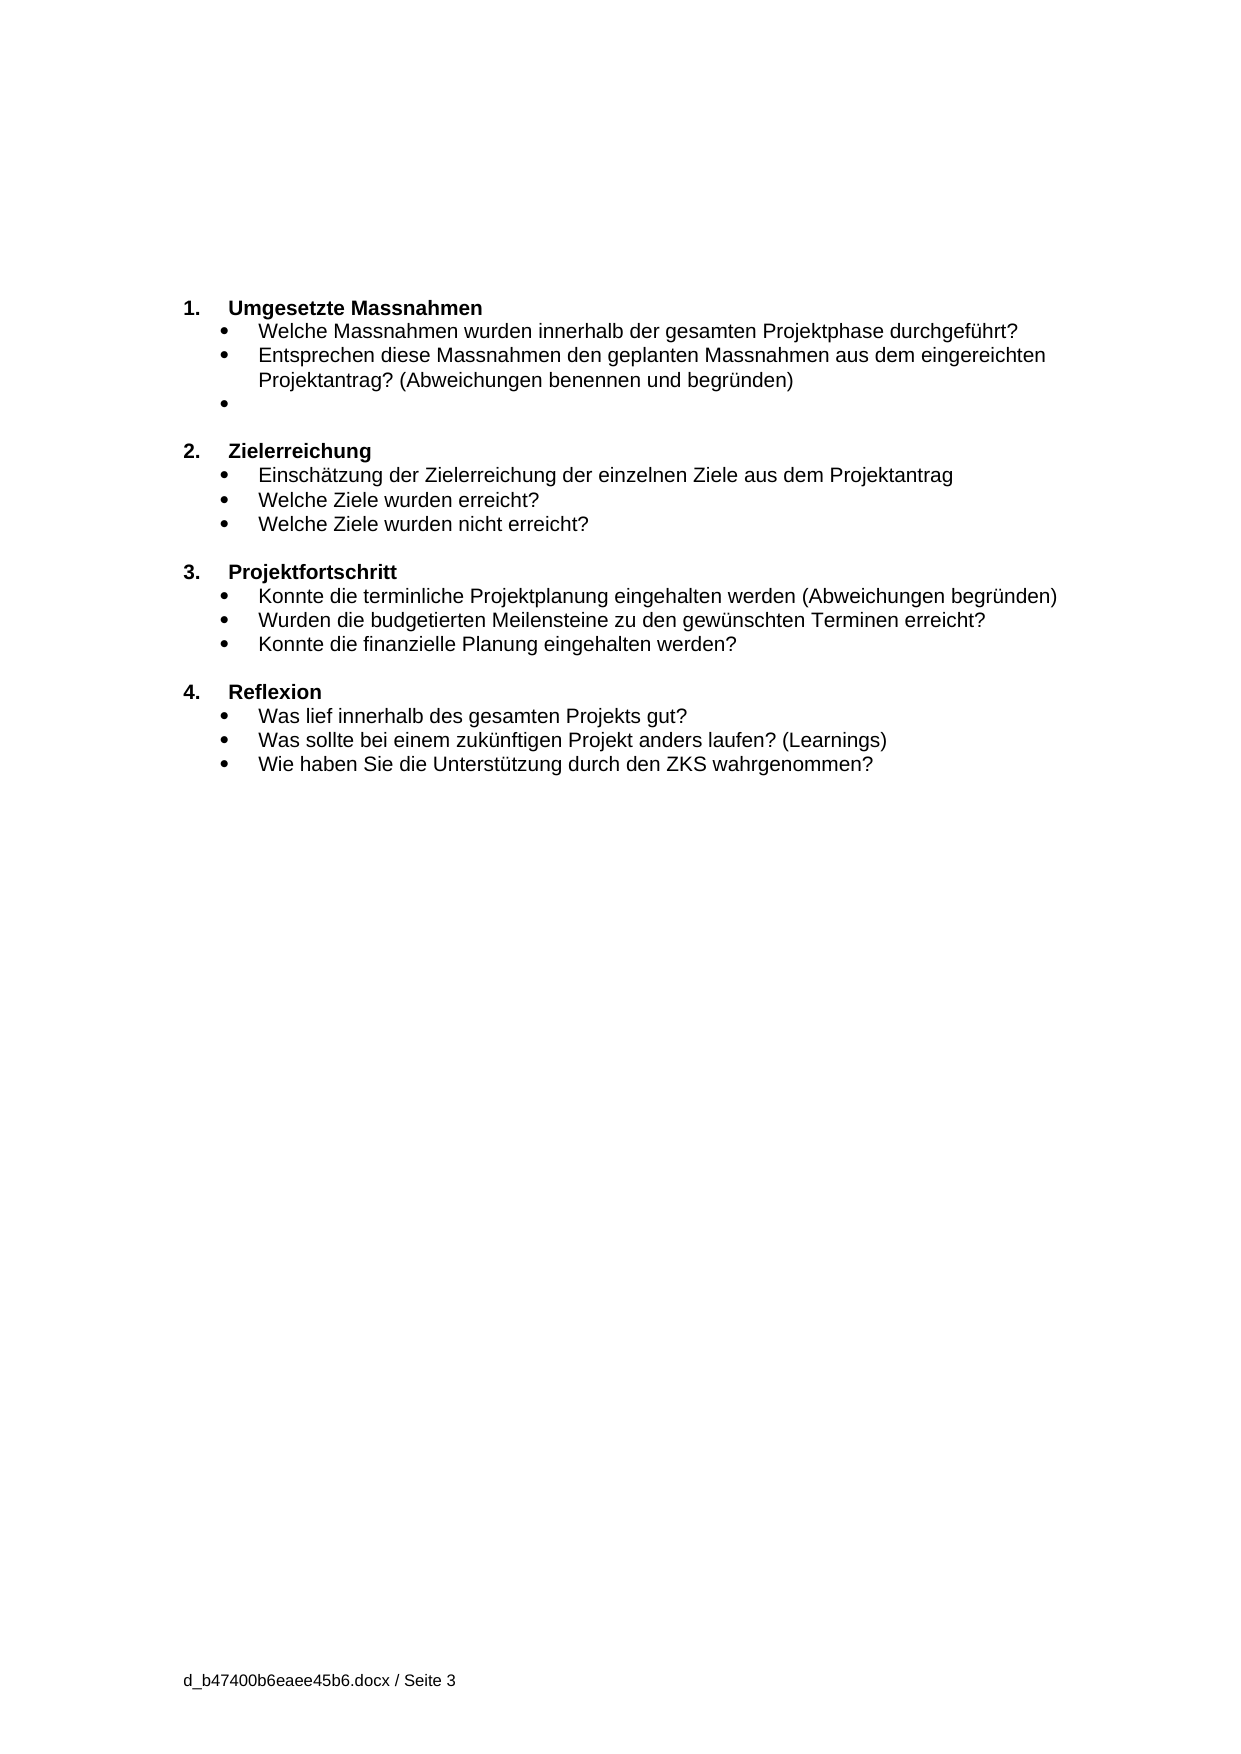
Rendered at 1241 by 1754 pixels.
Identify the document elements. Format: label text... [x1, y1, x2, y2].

subtitle Zielerreichung [183, 439, 1128, 463]
list Was sollte bei einem zukünftigen Projekt anders laufen? (Learnings) [221, 728, 1128, 752]
list Welche Massnahmen wurden innerhalb der gesamten Projektphase durchgeführt? [221, 319, 1128, 343]
list Welche Ziele wurden nicht erreicht? [221, 511, 1128, 536]
list Was lief innerhalb des gesamten Projekts gut? [221, 703, 1128, 728]
list Entsprechen diese Massnahmen den geplanten Massnahmen aus dem eingereichten Projektantrag? (Abweichungen benennen und begründen) [221, 343, 1128, 391]
list Wie haben Sie die Unterstützung durch den ZKS wahrgenommen? [221, 752, 1128, 776]
subtitle Projektfortschritt [183, 559, 1128, 583]
list Einschätzung der Zielerreichung der einzelnen Ziele aus dem Projektantrag [221, 463, 1128, 487]
subtitle Reflexion [183, 679, 1128, 703]
list Konnte die finanzielle Planung eingehalten werden? [221, 632, 1128, 656]
subtitle Umgesetzte Massnahmen [183, 295, 1128, 319]
list Welche Ziele wurden erreicht? [221, 487, 1128, 511]
list Konnte die terminliche Projektplanung eingehalten werden (Abweichungen begründen) [221, 583, 1128, 607]
list Wurden die budgetierten Meilensteine zu den gewünschten Terminen erreicht? [221, 607, 1128, 632]
